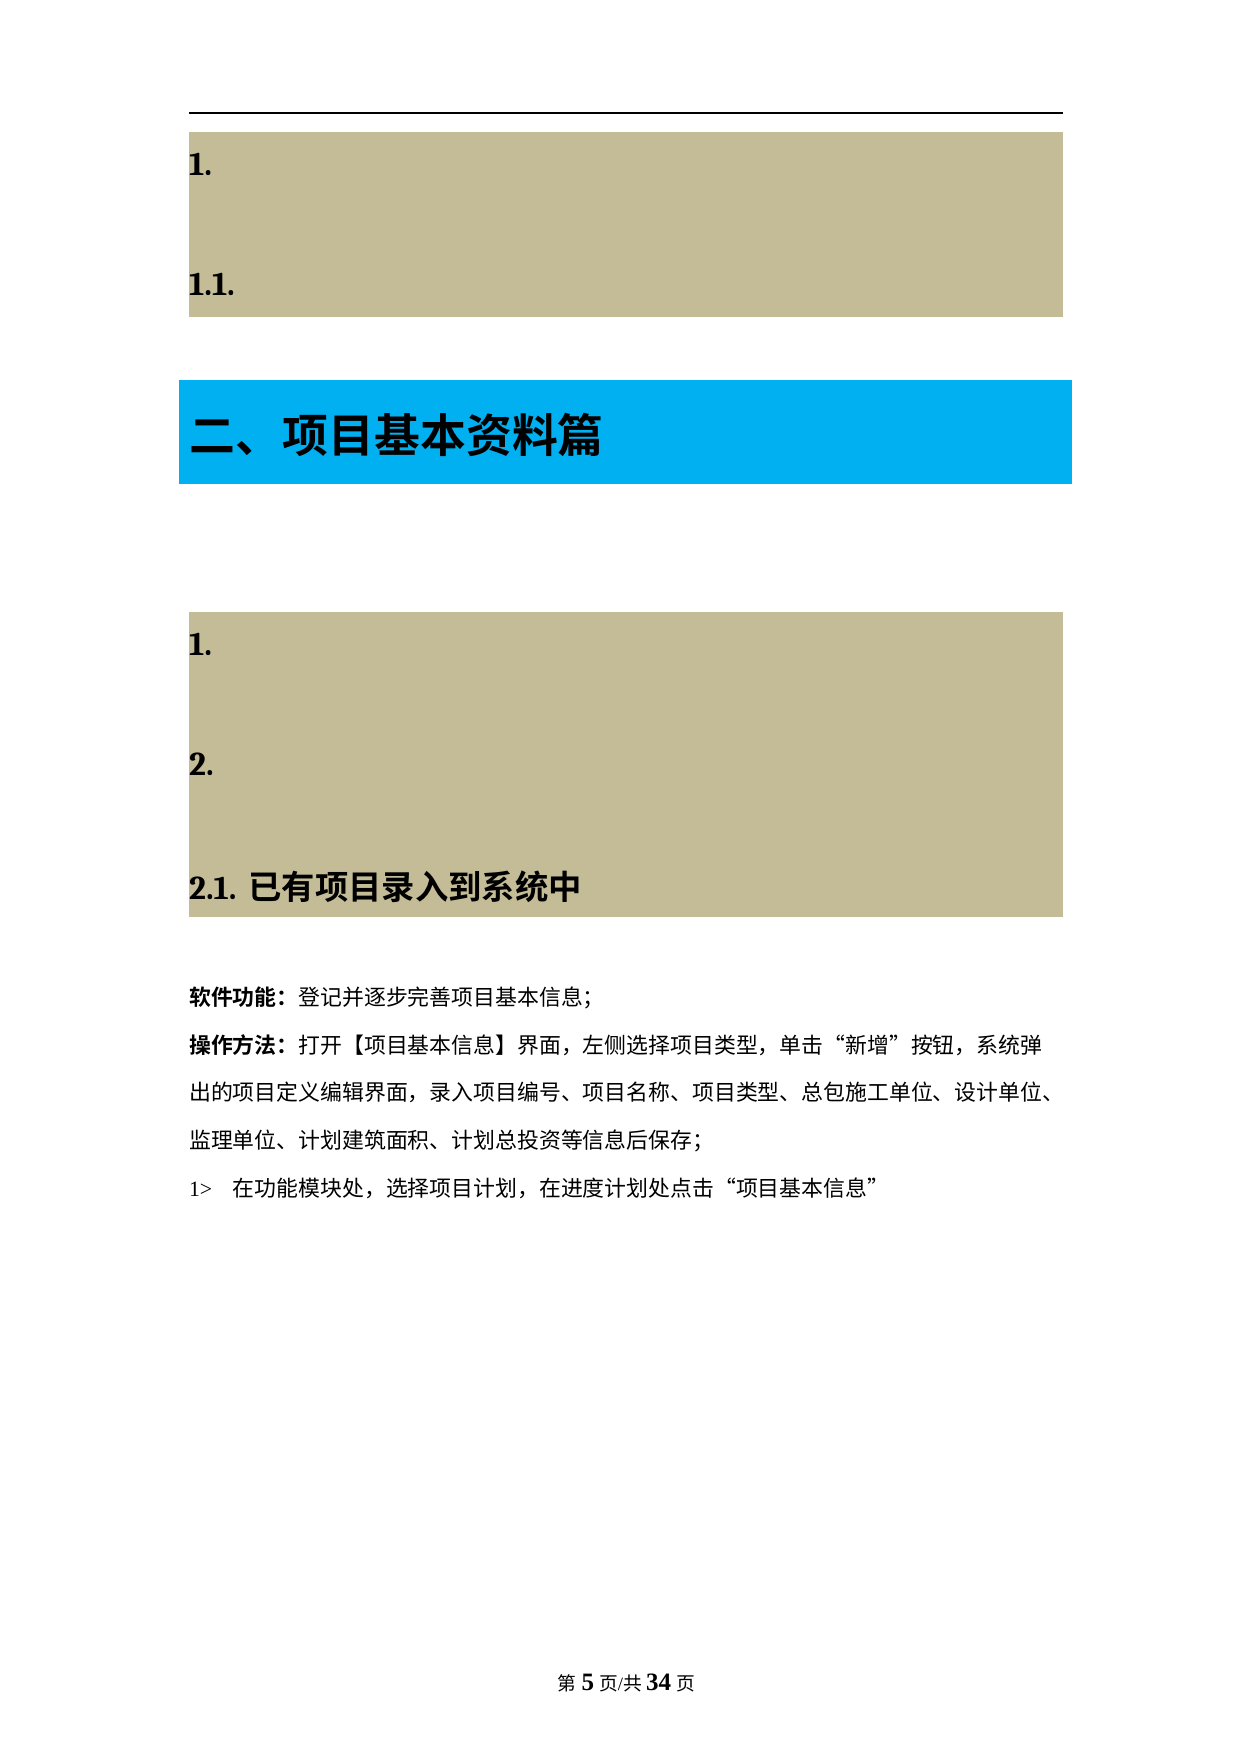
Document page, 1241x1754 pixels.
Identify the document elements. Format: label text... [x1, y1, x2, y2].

list 在功能模块处，选择项目计划，在进度计划处点击“项目基本信息” [189, 1170, 1063, 1203]
text 操作方法：打开【项目基本信息】界面，左侧选择项目类型，单击“新增”按钮，系统弹出的项目定义编辑界面，录入项目编号、项目名称、项目类型、总包施工单位、设计单位、监理单位、计划建筑面积、计划总投资等信息后保存； [189, 1028, 1063, 1154]
subtitle 已有项目录入到系统中 [189, 852, 1063, 917]
subtitle 项目基本资料篇 [181, 381, 1071, 483]
text 软件功能：登记并逐步完善项目基本信息； [189, 979, 1063, 1012]
